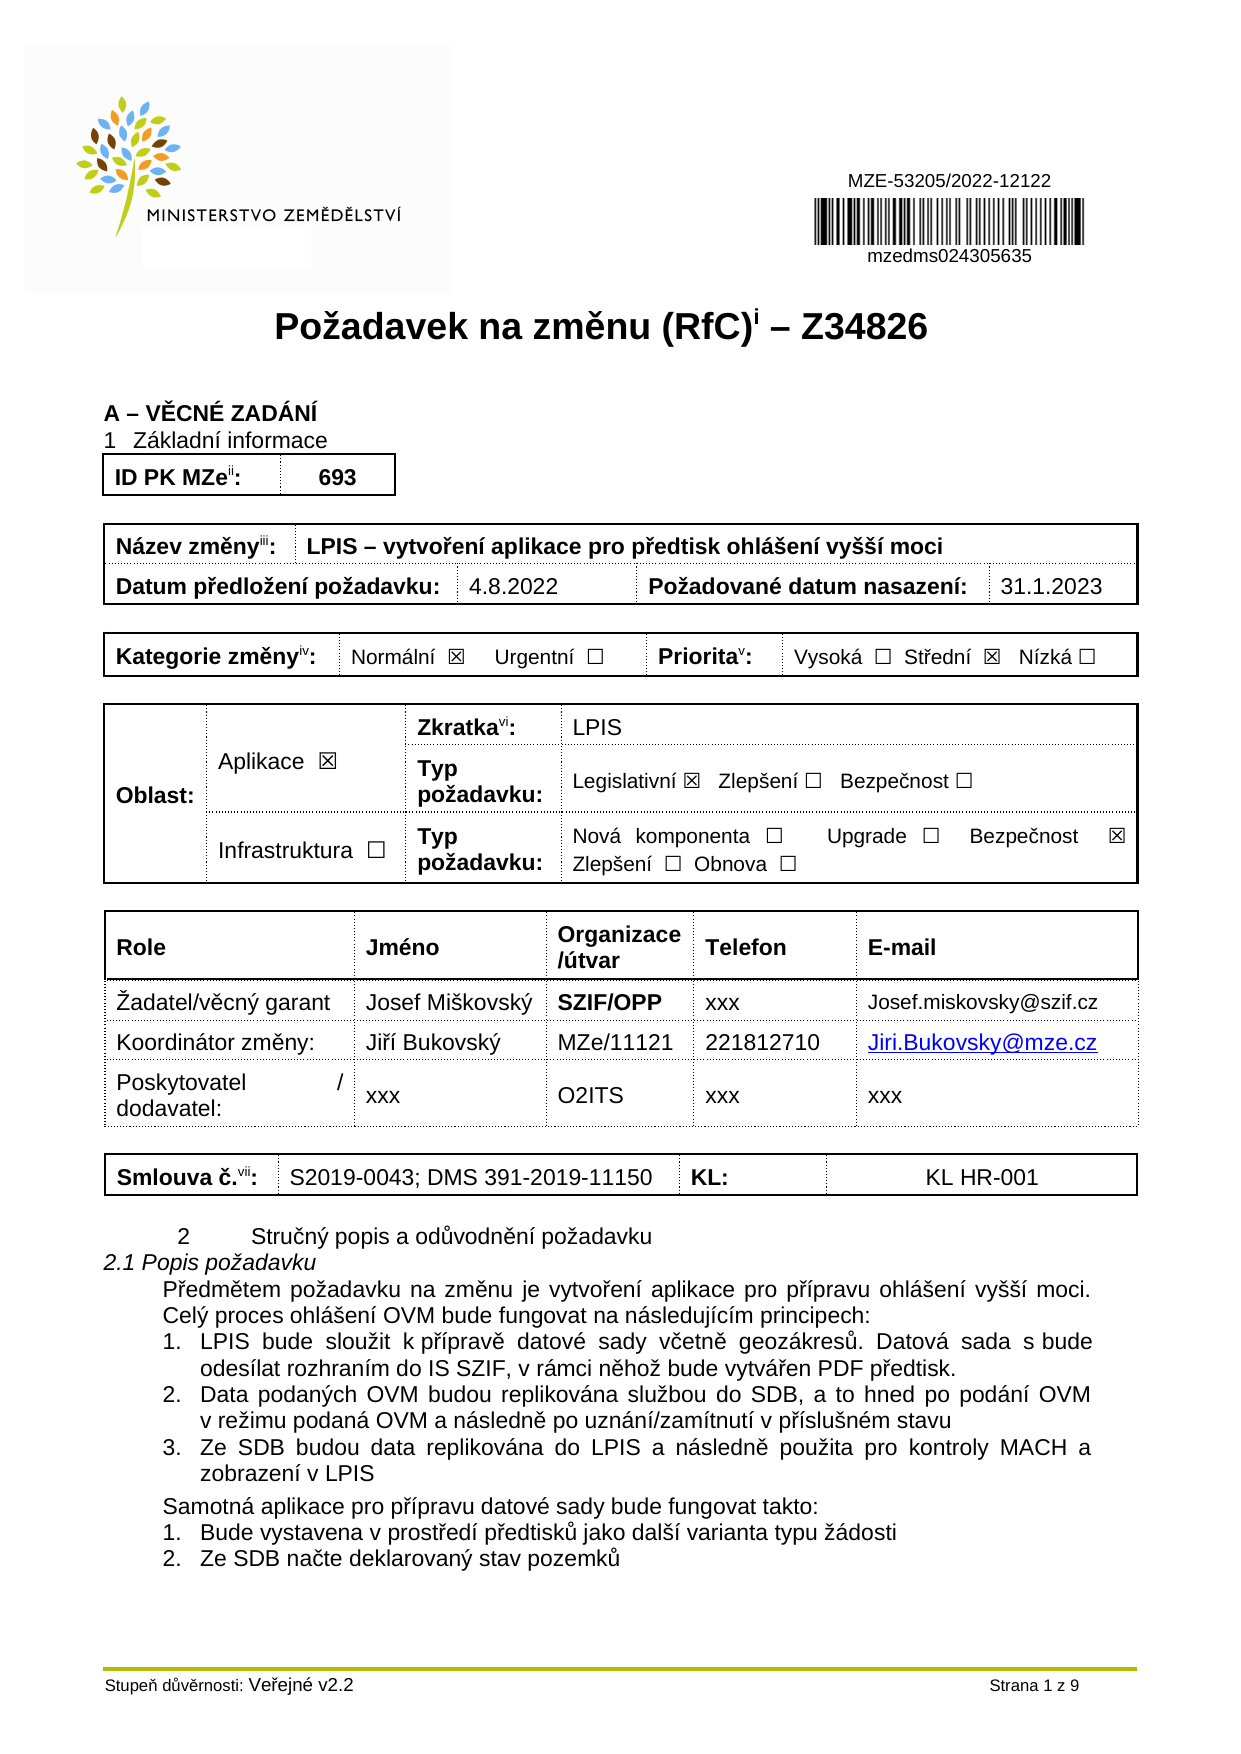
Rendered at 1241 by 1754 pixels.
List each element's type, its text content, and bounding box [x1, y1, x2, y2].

table_header 693 [280, 455, 394, 494]
table_cell Nová komponenta Upgrade Bezpečnost Zlepšení Obnova [561, 811, 1136, 882]
table_header KL HR-001 [827, 1155, 1136, 1194]
table_cell Typ požadavku: [406, 744, 561, 811]
table_cell xxx [856, 1059, 1138, 1126]
picture [807, 198, 1092, 245]
table_cell SZIF/OPP [546, 980, 694, 1019]
table_cell xxx [694, 1059, 856, 1126]
table_cell xxx [354, 1059, 546, 1126]
table_cell Legislativní Zlepšení Bezpečnost [561, 744, 1136, 811]
table_cell Datum předložení požadavku: [105, 563, 458, 603]
list LPIS bude sloužit k přípravě datové sady včetně geozákresů. Datová sada s bude odesílat rozhraním do IS SZIF, v rámci něhož bude vytvářen PDF předtisk. [162, 1328, 1092, 1381]
table_cell Poskytovatel / dodavatel: [105, 1059, 354, 1126]
table_cell Jiří Bukovský [354, 1020, 546, 1059]
table_header E-mail [856, 912, 1137, 977]
subtitle 2.1 Popis požadavku [103, 1249, 1092, 1276]
text a – věcné zadání [103, 400, 1092, 427]
table_header Telefon [694, 912, 856, 977]
table_header Vysoká Střední Nízká [783, 634, 1136, 675]
subtitle Základní informace [103, 427, 1092, 453]
table_cell Koordinátor změny: [105, 1020, 354, 1059]
table_cell xxx [694, 980, 856, 1019]
table_header Priorita: [647, 634, 783, 675]
table_header ID PK MZe: [104, 455, 280, 494]
picture [25, 45, 452, 293]
table_cell Infrastruktura [207, 811, 406, 882]
table_header Smlouva č.: [106, 1155, 278, 1194]
table_header Role [106, 912, 354, 977]
list Data podaných OVM budou replikována službou do SDB, a to hned po podání OVM v režimu podaná OVM a následně po uznání/zamítnutí v příslušném stavu [162, 1381, 1092, 1434]
table_cell 221812710 [694, 1020, 856, 1059]
table_cell MZe/11121 [546, 1020, 694, 1059]
table_header KL: [679, 1155, 827, 1194]
table_cell O2ITS [546, 1059, 694, 1126]
table_header LPIS [561, 705, 1136, 744]
text Předmětem požadavku na změnu je vytvoření aplikace pro přípravu ohlášení vyšší moci. Celý proces ohlášení OVM bude fungovat na následujícím principech: [162, 1276, 1092, 1328]
table_cell Typ požadavku: [406, 811, 561, 882]
table_header Zkratka: [406, 705, 561, 744]
table_header Kategorie změny: [105, 634, 339, 675]
table_header LPIS – vytvoření aplikace pro předtisk ohlášení vyšší moci [295, 525, 1136, 563]
list Ze SDB načte deklarovaný stav pozemků [162, 1545, 1092, 1572]
table_header Organizace /útvar [546, 912, 694, 977]
table_cell Požadované datum nasazení: [637, 563, 989, 603]
table_header Název změny: [105, 525, 295, 563]
table_header Oblast: [105, 705, 207, 882]
table_header Normální Urgentní [340, 634, 647, 675]
subtitle Stručný popis a odůvodnění požadavku [103, 1223, 1092, 1249]
text Požadavek na změnu (RfC) – Z34826 [103, 304, 1092, 348]
list Bude vystavena v prostředí předtisků jako další varianta typu žádosti [162, 1519, 1092, 1545]
list Ze SDB budou data replikována do LPIS a následně použita pro kontroly MACH a zobrazení v LPIS [162, 1434, 1092, 1486]
table_header Jméno [354, 912, 546, 977]
table_cell Josef Miškovský [354, 980, 546, 1019]
table_cell Žadatel/věcný garant [105, 980, 354, 1019]
text Samotná aplikace pro přípravu datové sady bude fungovat takto: [162, 1493, 1092, 1519]
table_header Aplikace [207, 705, 406, 811]
table_cell Jiri.Bukovsky@mze.cz [856, 1020, 1138, 1059]
table_header S2019-0043; DMS 391-2019-11150 [278, 1155, 679, 1194]
table_cell Josef.miskovsky@szif.cz [856, 980, 1138, 1019]
